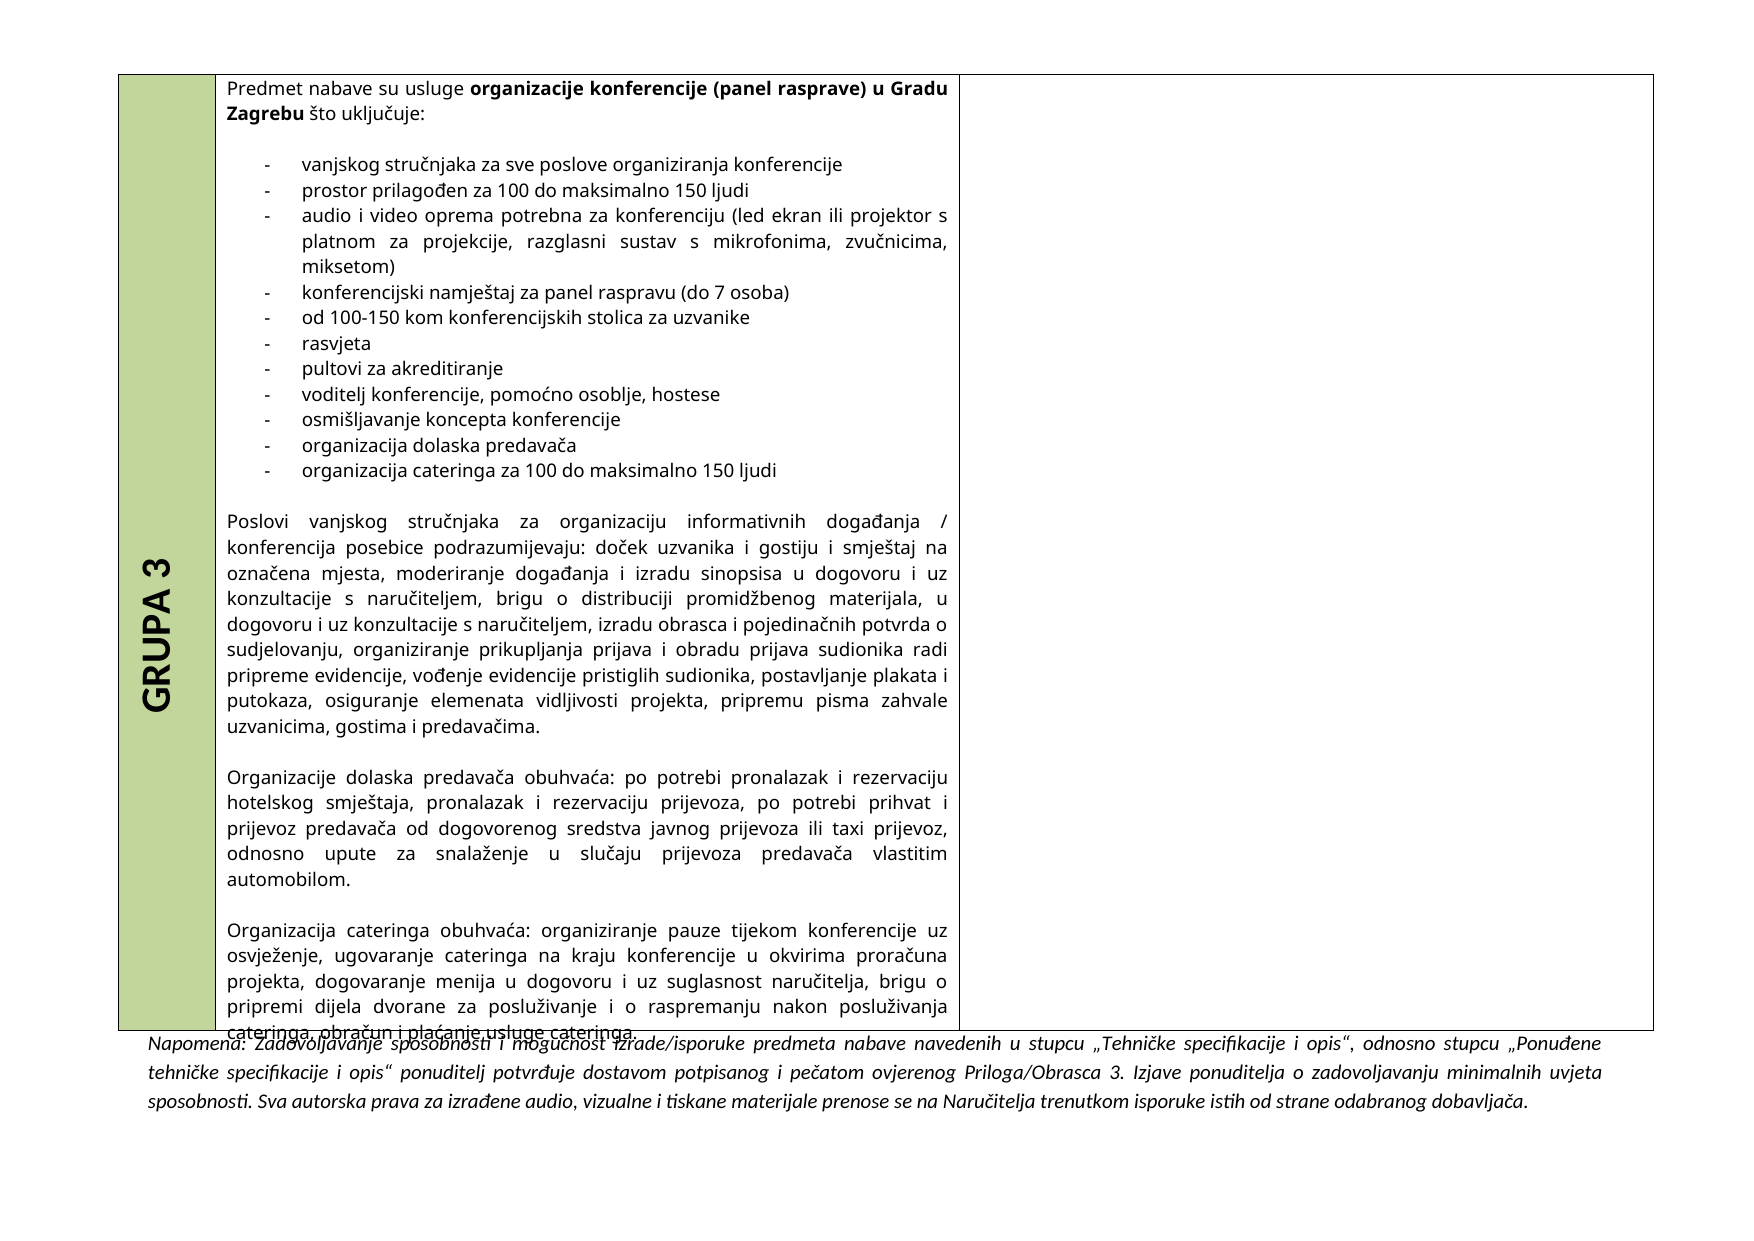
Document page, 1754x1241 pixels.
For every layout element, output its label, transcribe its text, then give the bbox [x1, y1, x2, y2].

table_cell GRUPA 3 [119, 75, 215, 1030]
table_cell [960, 75, 1653, 1030]
table_cell Predmet nabave su usluge organizacije konferencije (panel rasprave) u Gradu Zagrebu što uključuje: vanjskog stručnjaka za sve poslove organiziranja konferencije prostor prilagođen za 100 do maksimalno 150 ljudi audio i video oprema potrebna za konferenciju (led ekran ili projektor s platnom za projekcije, razglasni sustav s mikrofonima, zvučnicima, miksetom) konferencijski namještaj za panel raspravu (do 7 osoba) od 100-150 kom konferencijskih stolica za uzvanike rasvjeta pultovi za akreditiranje voditelj konferencije, pomoćno osoblje, hostese osmišljavanje koncepta konferencije organizacija dolaska predavača organizacija cateringa za 100 do maksimalno 150 ljudi Poslovi vanjskog stručnjaka za organizaciju informativnih događanja / konferencija posebice podrazumijevaju: doček uzvanika i gostiju i smještaj na označena mjesta, moderiranje događanja i izradu sinopsisa u dogovoru i uz konzultacije s naručiteljem, brigu o distribuciji promidžbenog materijala, u dogovoru i uz konzultacije s naručiteljem, izradu obrasca i pojedinačnih potvrda o sudjelovanju, organiziranje prikupljanja prijava i obradu prijava sudionika radi pripreme evidencije, vođenje evidencije pristiglih sudionika, postavljanje plakata i putokaza, osiguranje elemenata vidljivosti projekta, pripremu pisma zahvale uzvanicima, gostima i predavačima. Organizacije dolaska predavača obuhvaća: po potrebi pronalazak i rezervaciju hotelskog smještaja, pronalazak i rezervaciju prijevoza, po potrebi prihvat i prijevoz predavača od dogovorenog sredstva javnog prijevoza ili taxi prijevoz, odnosno upute za snalaženje u slučaju prijevoza predavača vlastitim automobilom. Organizacija cateringa obuhvaća: organiziranje pauze tijekom konferencije uz osvježenje, ugovaranje cateringa na kraju konferencije u okvirima proračuna projekta, dogovaranje menija u dogovoru i uz suglasnost naručitelja, brigu o pripremi dijela dvorane za posluživanje i o raspremanju nakon posluživanja cateringa, obračun i plaćanje usluge cateringa. Napomena: usluge koje su predmet nabave iskazuju se u stupcu „Ponuđene tehničke specifikacije i opis“ prema sljedećim stavkama proračuna projekta: - troškovi najma prostora i opreme, te vanjskih stručnjaka za organizaciju (usluga) - specifikacija opreme - catering (po osobi) [216, 75, 959, 1030]
